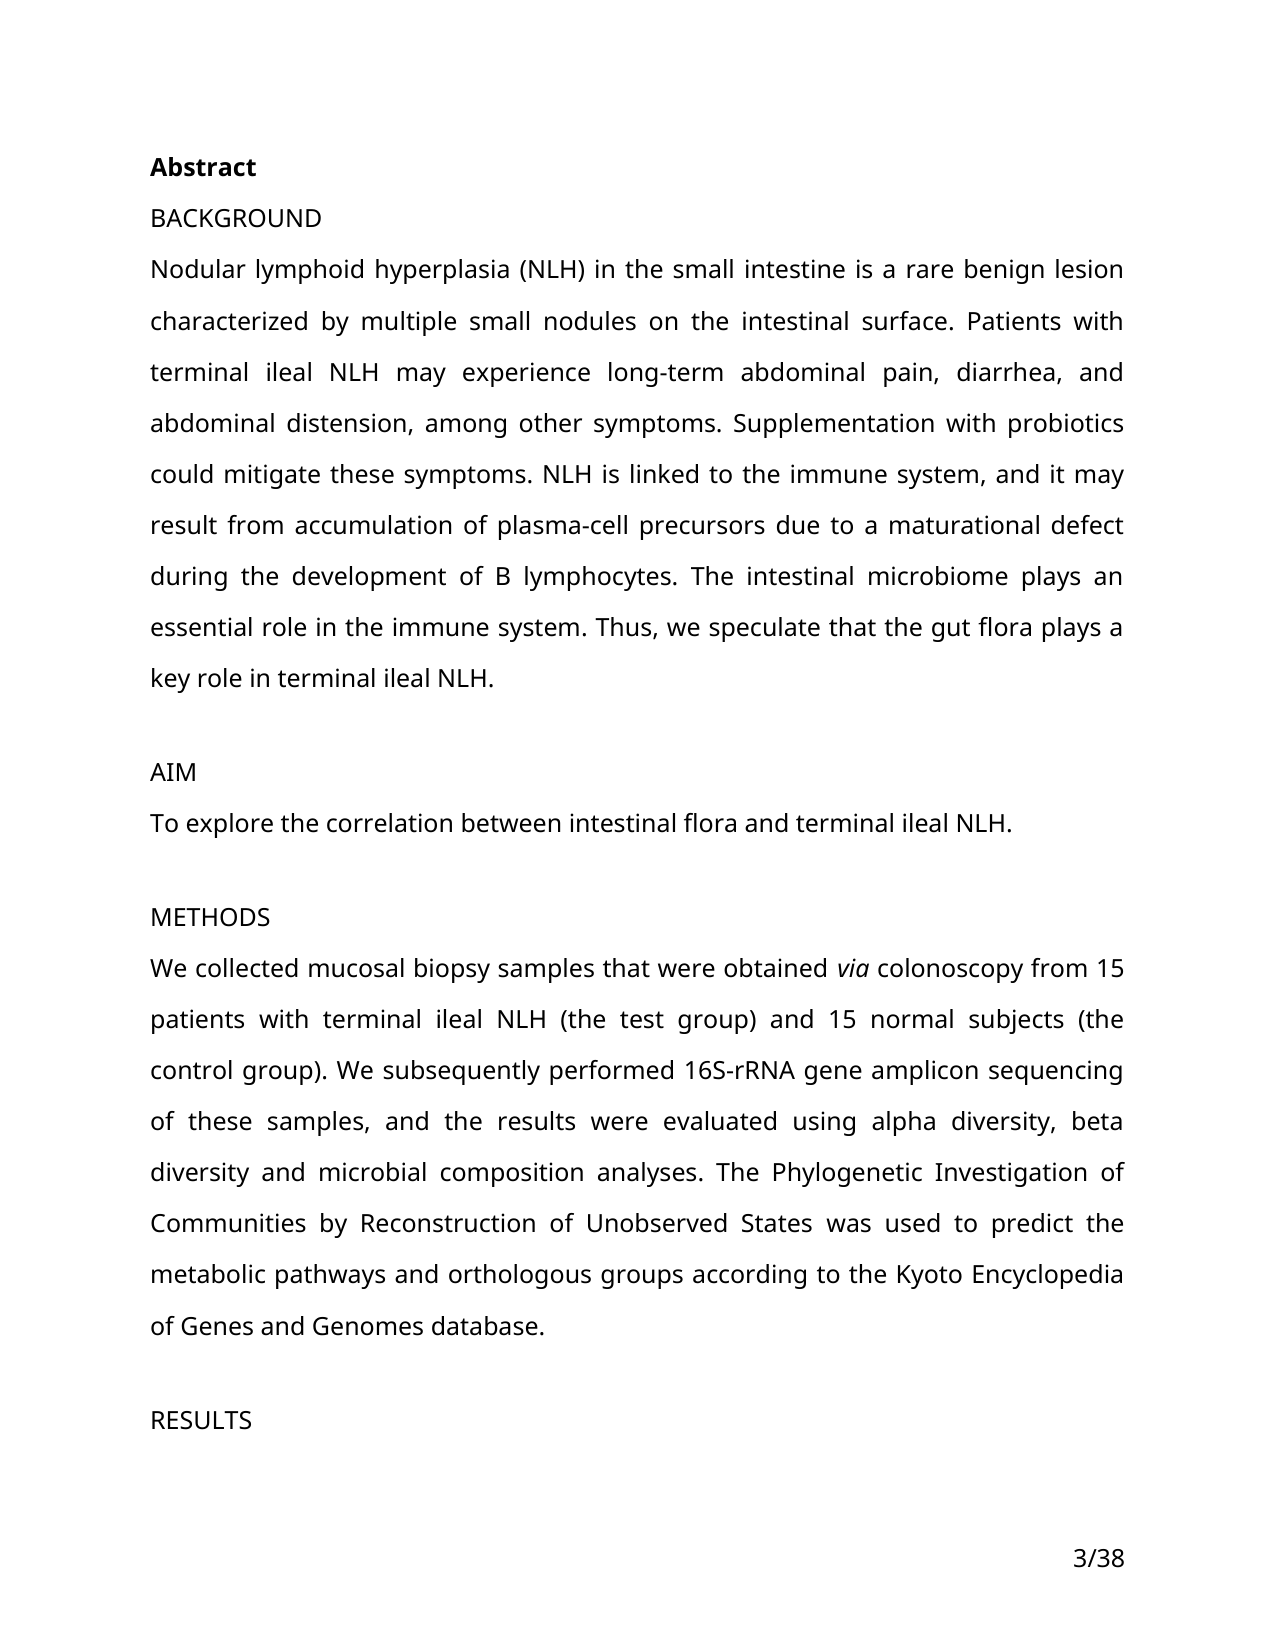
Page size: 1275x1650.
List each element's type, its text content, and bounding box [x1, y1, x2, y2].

text RESULTS [150, 1402, 1125, 1436]
text AIM [150, 754, 1125, 789]
text BACKGROUND [150, 201, 1125, 235]
text METHODS [150, 900, 1125, 934]
text Abstract [150, 150, 1125, 184]
text We collected mucosal biopsy samples that were obtained via colonoscopy from 15 patients with terminal ileal NLH (the test group) and 15 normal subjects (the control group). We subsequently performed 16S-rRNA gene amplicon sequencing of these samples, and the results were evaluated using alpha diversity, beta diversity and microbial composition analyses. The Phylogenetic Investigation of Communities by Reconstruction of Unobserved States was used to predict the metabolic pathways and orthologous groups according to the Kyoto Encyclopedia of Genes and Genomes database. [150, 951, 1125, 1342]
text Nodular lymphoid hyperplasia (NLH) in the small intestine is a rare benign lesion characterized by multiple small nodules on the intestinal surface. Patients with terminal ileal NLH may experience long-term abdominal pain, diarrhea, and abdominal distension, among other symptoms. Supplementation with probiotics could mitigate these symptoms. NLH is linked to the immune system, and it may result from accumulation of plasma-cell precursors due to a maturational defect during the development of B lymphocytes. The intestinal microbiome plays an essential role in the immune system. Thus, we speculate that the gut flora plays a key role in terminal ileal NLH. [150, 252, 1125, 694]
text To explore the correlation between intestinal flora and terminal ileal NLH. [150, 806, 1125, 840]
